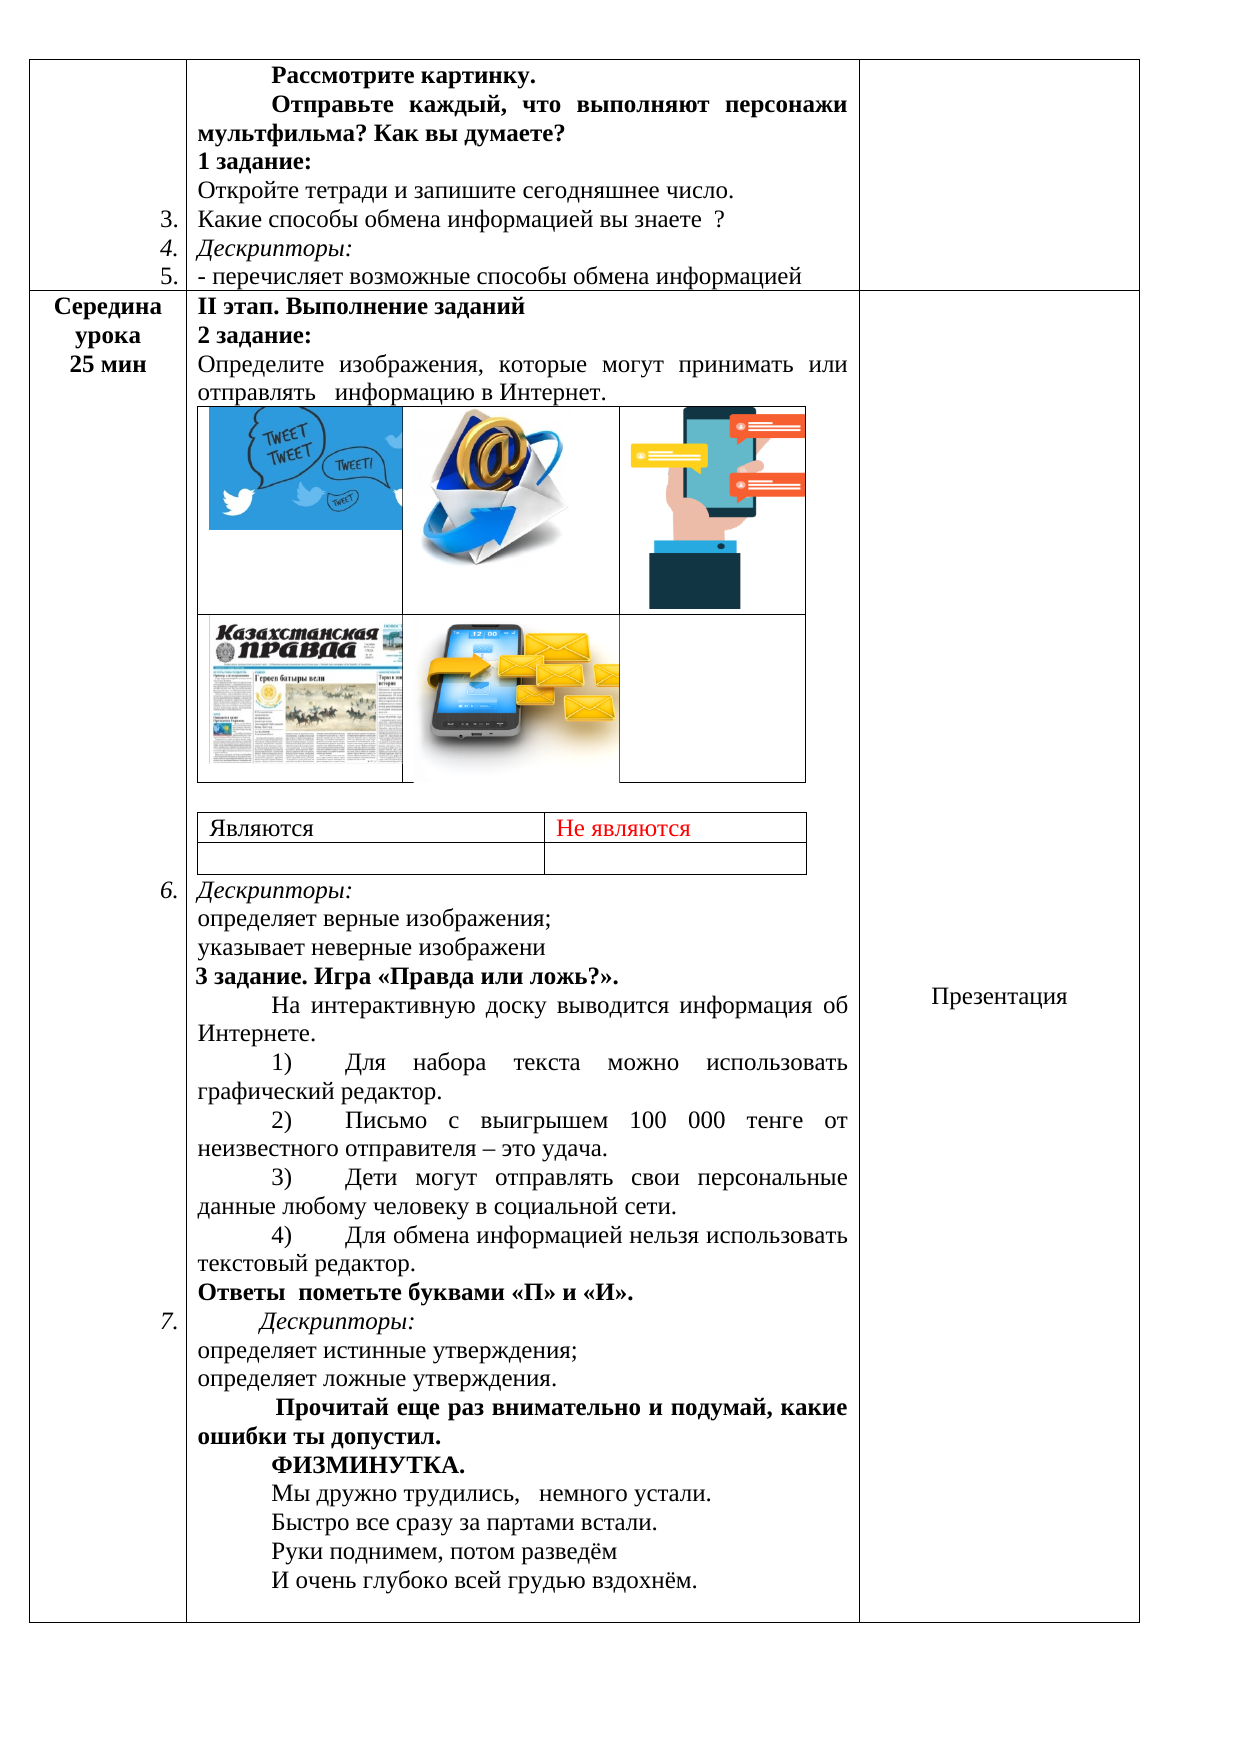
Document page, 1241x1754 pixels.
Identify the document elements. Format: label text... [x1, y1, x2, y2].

picture [209, 407, 403, 530]
picture [413, 407, 574, 568]
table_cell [860, 291, 1139, 1622]
picture [209, 615, 403, 764]
picture [413, 615, 620, 783]
table_cell Начало урока 10 мин [30, 60, 186, 290]
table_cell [187, 60, 859, 290]
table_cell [30, 291, 186, 1622]
picture [630, 407, 806, 609]
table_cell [187, 291, 859, 1622]
table_cell [860, 60, 1139, 290]
